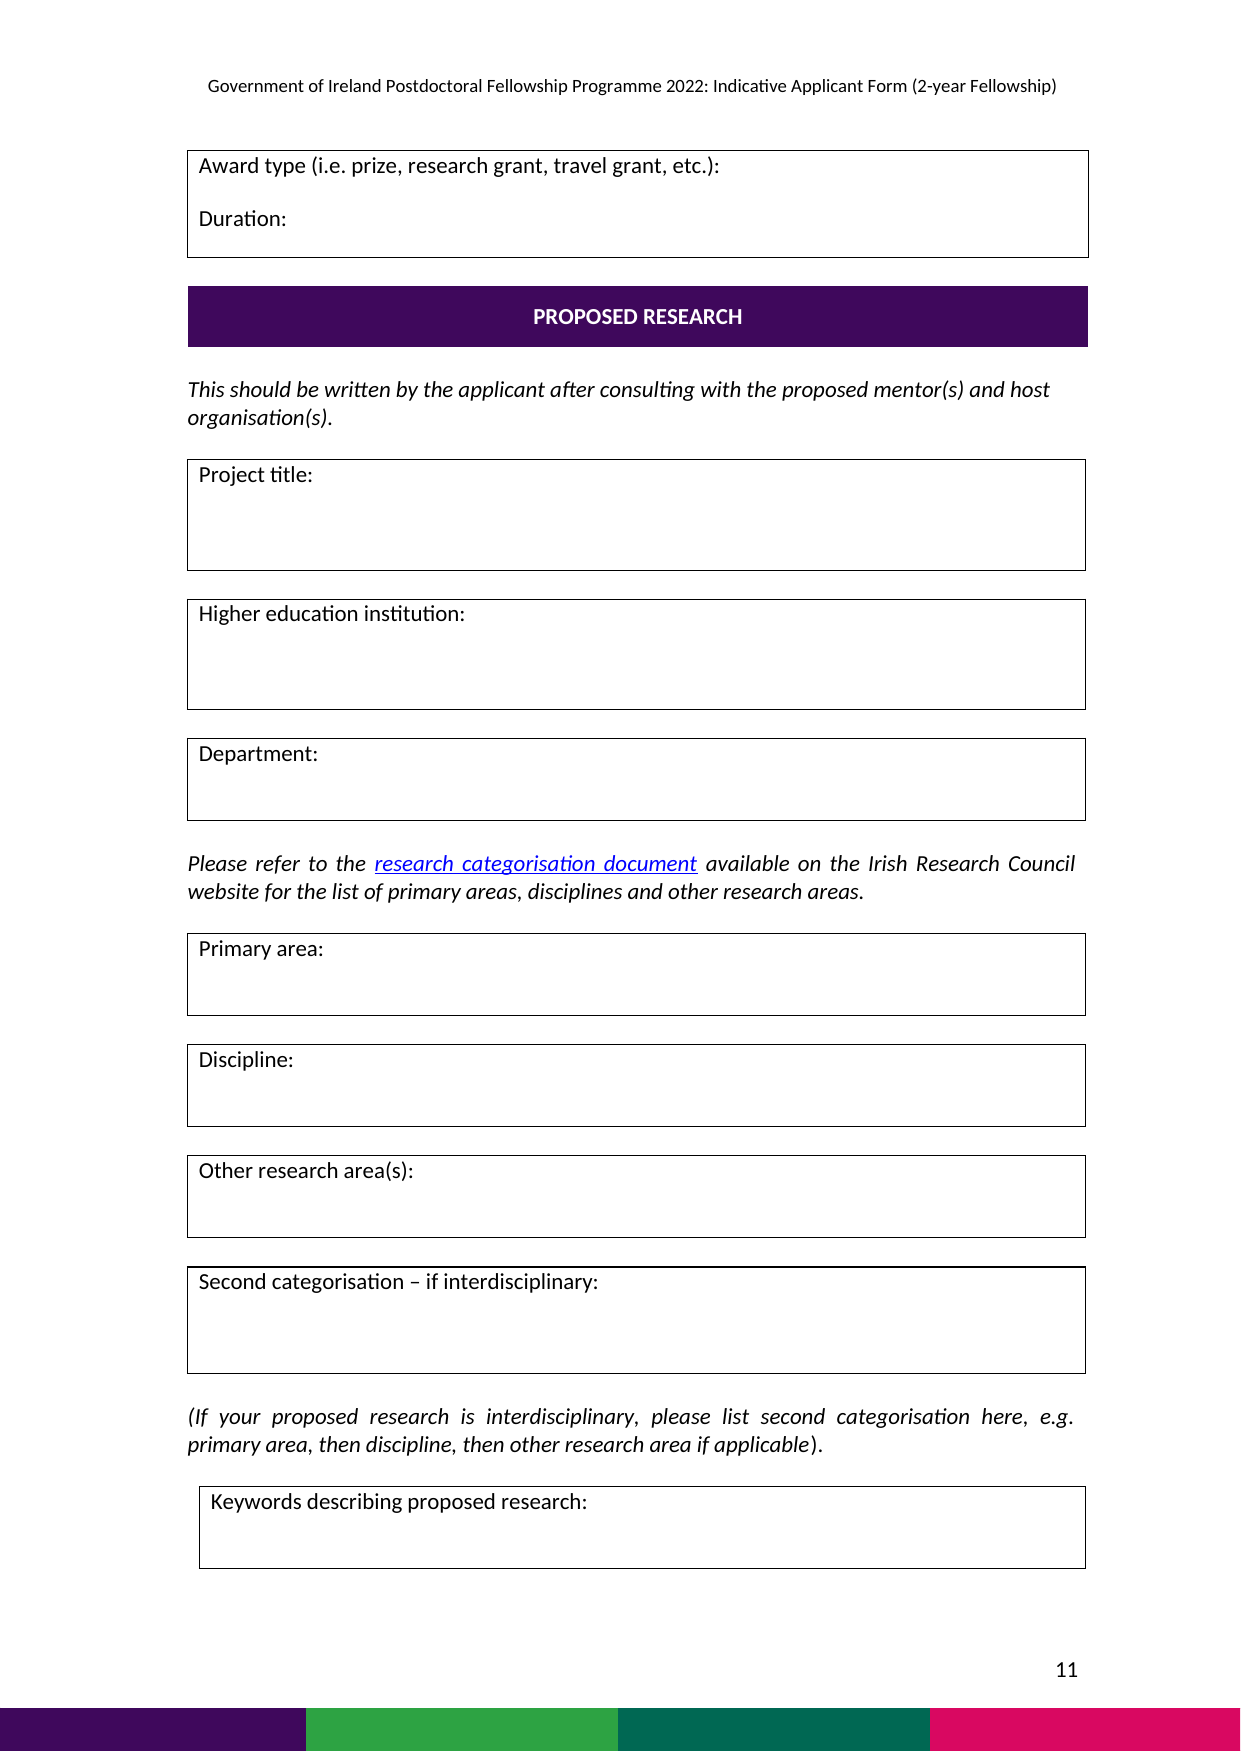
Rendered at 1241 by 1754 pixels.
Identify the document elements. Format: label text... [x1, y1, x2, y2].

table_header Proposed Research [188, 286, 1088, 347]
table_header Project title: [188, 460, 1085, 569]
table_header Higher education institution: [188, 600, 1085, 709]
table_header Discipline: [188, 1045, 1085, 1126]
table_header Primary area: [188, 934, 1085, 1015]
text This should be written by the applicant after consulting with the proposed mentor(s) and host organisation(s). [187, 375, 1078, 431]
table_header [188, 151, 1088, 257]
table_header Second categorisation – if interdisciplinary: [188, 1268, 1085, 1373]
text (If your proposed research is interdisciplinary, please list second categorisation here, e.g. primary area, then discipline, then other research area if applicable). [823, 1402, 1078, 1458]
text Please refer to the research categorisation document available on the Irish Research Council website for the list of primary areas, disciplines and other research areas. [187, 849, 1078, 905]
table_header Department: [188, 739, 1085, 820]
table_header Other research area(s): [188, 1156, 1085, 1237]
table_header Keywords describing proposed research: [200, 1487, 1085, 1568]
